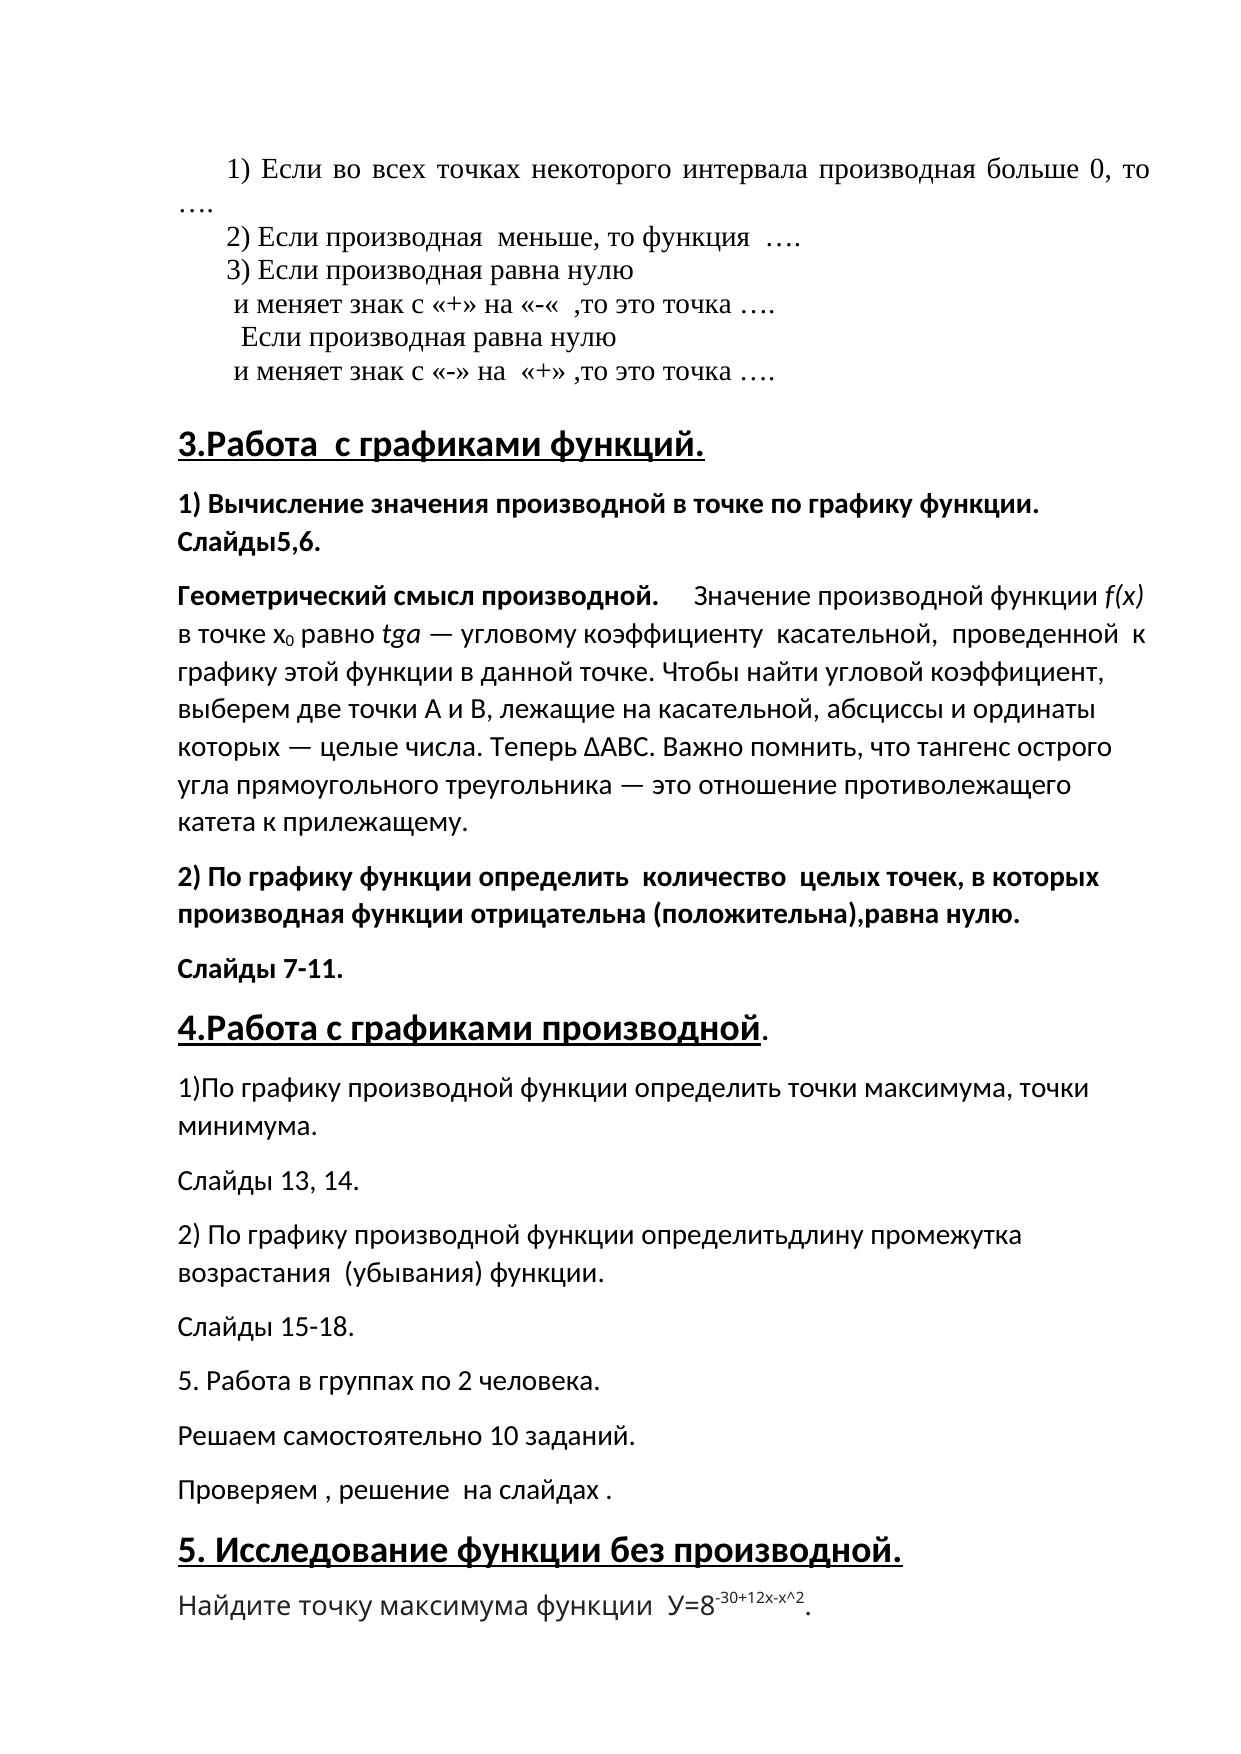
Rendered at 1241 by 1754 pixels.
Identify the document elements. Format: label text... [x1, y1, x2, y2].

text 2) По графику производной функции определитьдлину промежутка возрастания (убывания) функции. [177, 1216, 1152, 1289]
text Слайды 13, 14. [177, 1162, 1152, 1197]
text Геометрический смысл производной. Значение производной функции f(x) в точке х0 равно tga — угловому коэффициенту касательной, проведенной к графику этой функции в данной точке. Чтобы найти угловой коэффициент, выберем две точки А и В, лежащие на касательной, абсциссы и ординаты которых — целые числа. Теперь ∆ABC. Важно помнить, что тангенс острого угла прямоугольного треугольника — это отношение противолежащего катета к прилежащему. [177, 577, 1152, 839]
text и меняет знак с «+» на «-« ,то это точка …. [177, 286, 1152, 319]
text 1) Вычисление значения производной в точке по графику функции. Слайды5,6. [177, 485, 1152, 558]
text 3.Работа с графиками функций. [177, 420, 1152, 466]
text Слайды 7-11. [177, 950, 1152, 986]
text 3) Если производная равна нулю [177, 252, 1152, 286]
text Проверяем , решение на слайдах . [177, 1471, 1152, 1507]
text Слайды 15-18. [177, 1308, 1152, 1344]
text Если производная равна нулю [177, 319, 1152, 353]
text 2) По графику функции определить количество целых точек, в которых производная функции отрицательна (положительна),равна нулю. [177, 858, 1152, 931]
text Решаем самостоятельно 10 заданий. [177, 1417, 1152, 1452]
text 4.Работа с графиками производной. [177, 1004, 1152, 1050]
text 5. Работа в группах по 2 человека. [177, 1362, 1152, 1398]
text 2) Если производная меньше, то функция …. [177, 219, 1152, 252]
text Найдите точку максимума функции У=8-30+12x-x^2. [177, 1581, 1152, 1623]
text 1) Если во всех точках некоторого интервала производная больше 0, то …. [177, 152, 1152, 219]
text и меняет знак с «-» на «+» ,то это точка …. [177, 353, 1152, 386]
text 5. Исследование функции без производной. [177, 1526, 1152, 1571]
text 1)По графику производной функции определить точки максимума, точки минимума. [177, 1069, 1152, 1143]
